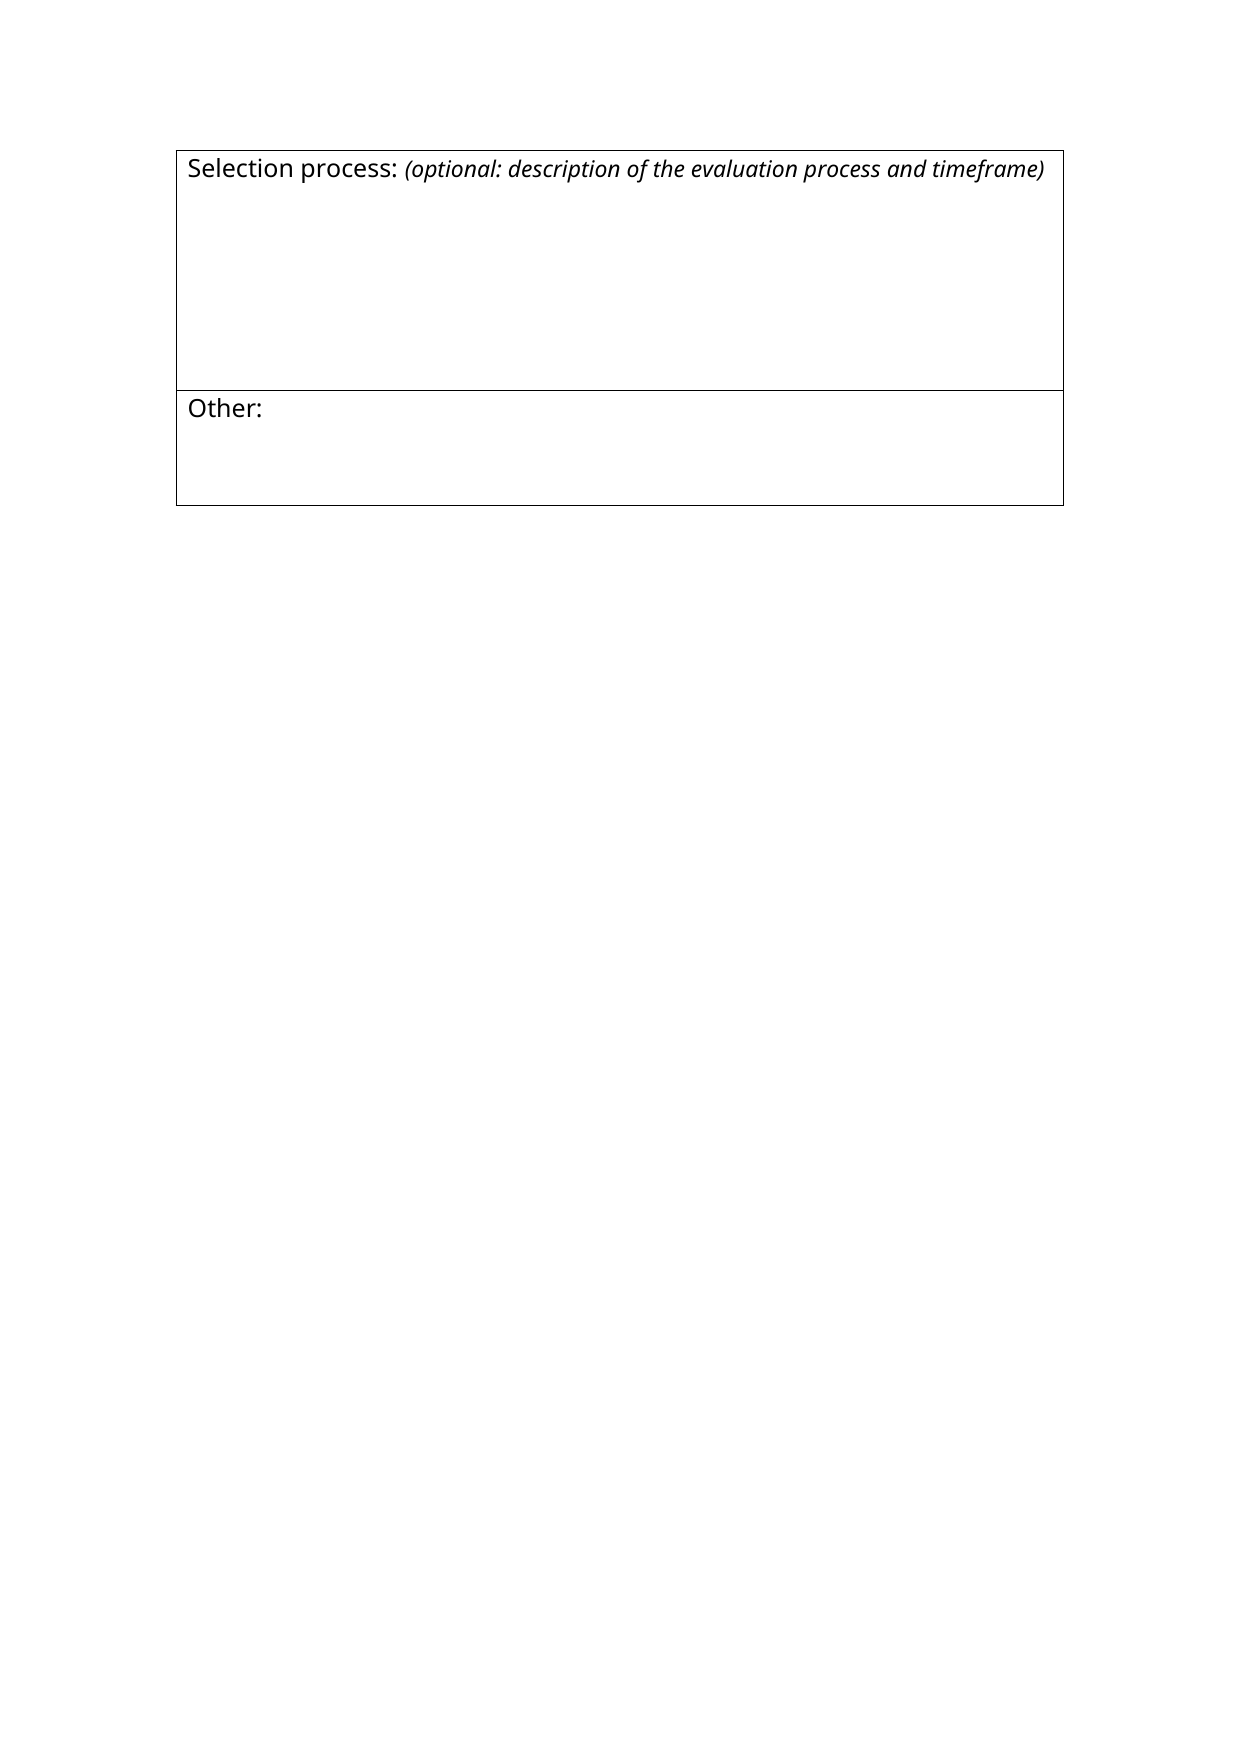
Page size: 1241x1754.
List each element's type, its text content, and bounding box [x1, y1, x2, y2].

table_cell Selection process: (optional: description of the evaluation process and timeframe) [177, 151, 1063, 389]
table_cell Other: [177, 391, 1063, 505]
